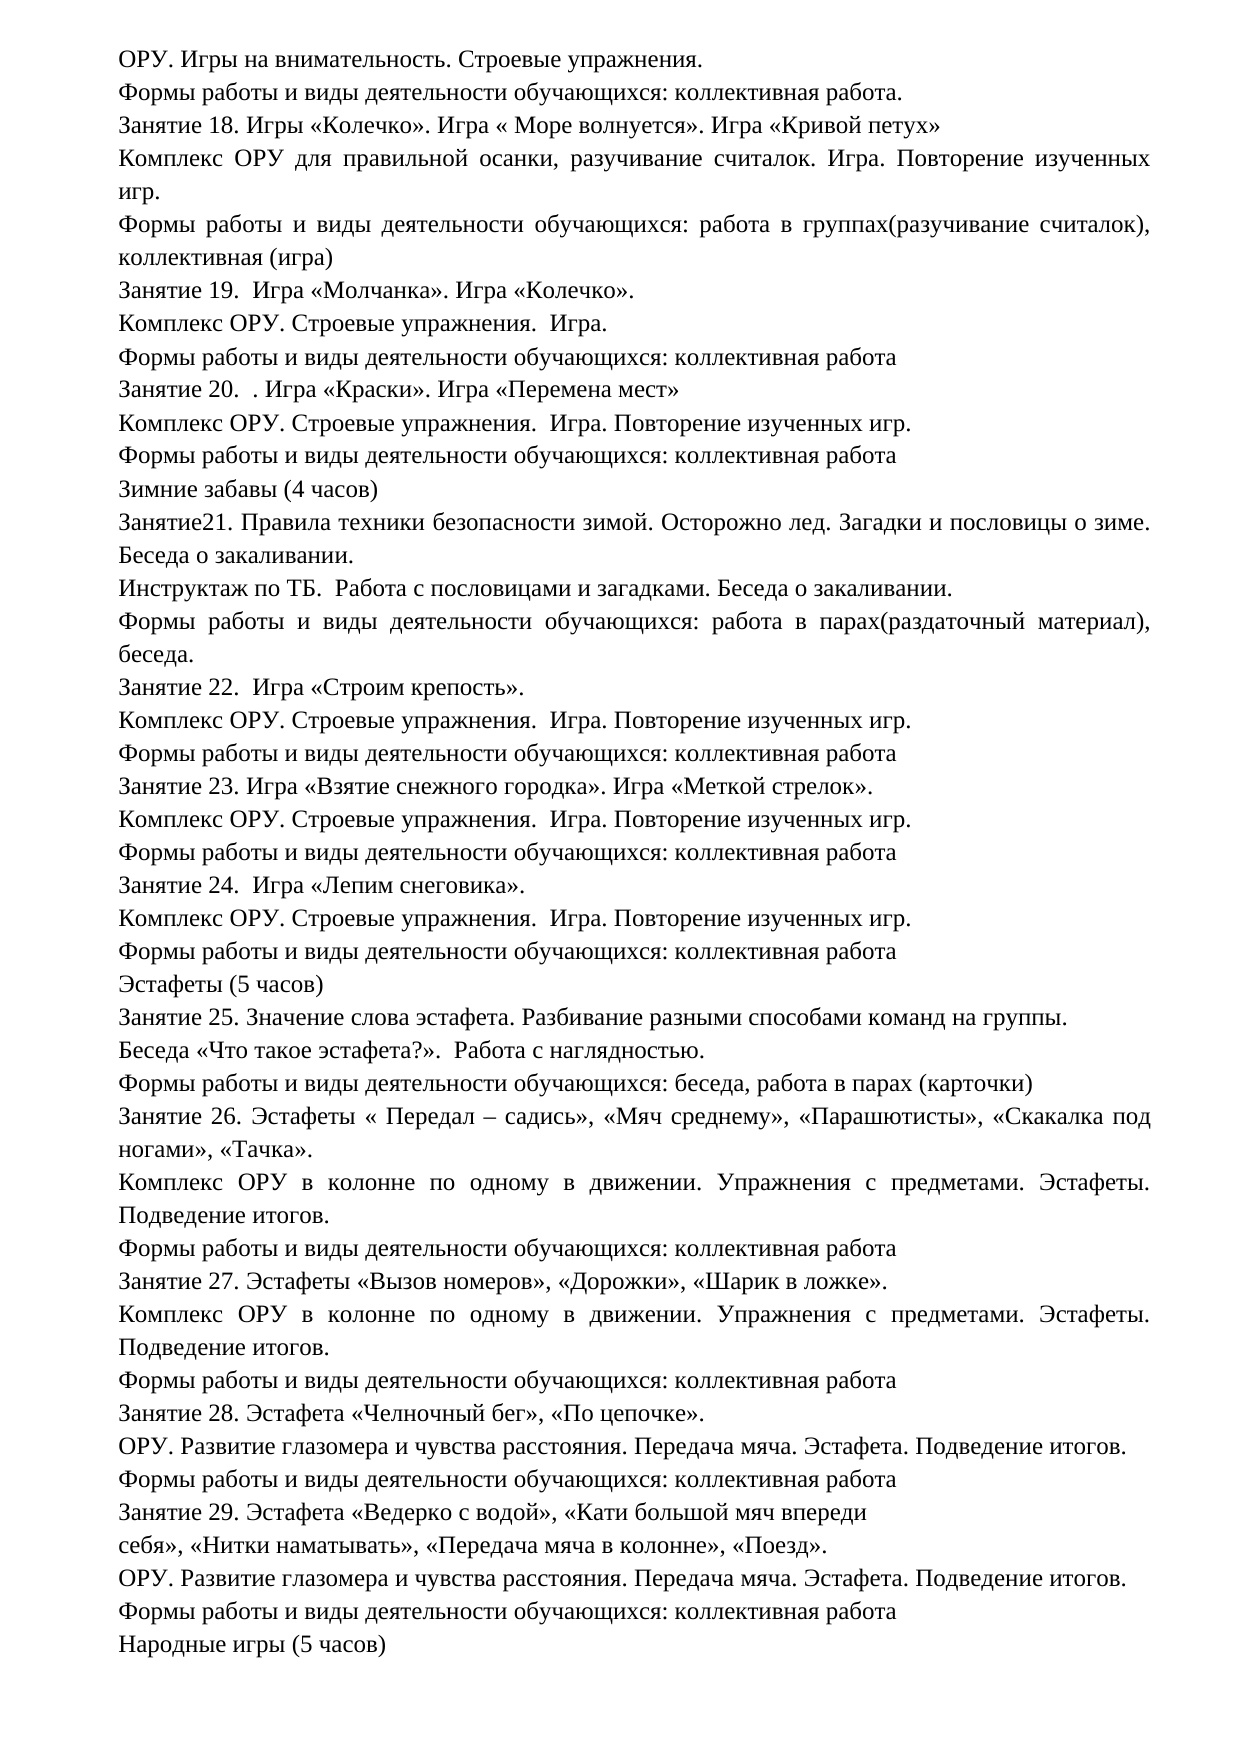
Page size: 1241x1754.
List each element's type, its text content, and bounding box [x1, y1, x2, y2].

text Комплекс ОРУ. Строевые упражнения. Игра. Повторение изученных игр. [118, 804, 1152, 833]
text Занятие 24. Игра «Лепим снеговика». [118, 870, 1152, 899]
text Комплекс ОРУ в колонне по одному в движении. Упражнения с предметами. Эстафеты. Подведение итогов. [118, 1167, 1152, 1229]
text Комплекс ОРУ. Строевые упражнения. Игра. Повторение изученных игр. [118, 705, 1152, 733]
text Занятие 19. Игра «Молчанка». Игра «Колечко». [118, 276, 1152, 304]
text ОРУ. Развитие глазомера и чувства расстояния. Передача мяча. Эстафета. Подведение итогов. [118, 1431, 1152, 1460]
text Формы работы и виды деятельности обучающихся: коллективная работа [118, 1365, 1152, 1394]
text Комплекс ОРУ в колонне по одному в движении. Упражнения с предметами. Эстафеты. Подведение итогов. [118, 1299, 1152, 1361]
text Занятие 25. Значение слова эстафета. Разбивание разными способами команд на группы. [118, 1002, 1152, 1031]
text Занятие21. Правила техники безопасности зимой. Осторожно лед. Загадки и пословицы о зиме. Беседа о закаливании. [118, 507, 1152, 568]
text Формы работы и виды деятельности обучающихся: коллективная работа [118, 342, 1152, 370]
text Формы работы и виды деятельности обучающихся: коллективная работа [118, 1596, 1152, 1625]
text Формы работы и виды деятельности обучающихся: работа в группах(разучивание считалок), коллективная (игра) [118, 209, 1152, 271]
text ОРУ. Игры на внимательность. Строевые упражнения. [118, 44, 1152, 73]
text Формы работы и виды деятельности обучающихся: коллективная работа [118, 1464, 1152, 1493]
text Формы работы и виды деятельности обучающихся: коллективная работа [118, 1233, 1152, 1262]
text Комплекс ОРУ. Строевые упражнения. Игра. [118, 308, 1152, 337]
text Народные игры (5 часов) [118, 1629, 1152, 1658]
text Инструктаж по ТБ. Работа с пословицами и загадками. Беседа о закаливании. [118, 573, 1152, 601]
text Занятие 20. . Игра «Краски». Игра «Перемена мест» [118, 374, 1152, 403]
text Формы работы и виды деятельности обучающихся: коллективная работа [118, 738, 1152, 767]
text Занятие 29. Эстафета «Ведерко с водой», «Кати большой мяч впереди [118, 1497, 1152, 1526]
text Формы работы и виды деятельности обучающихся: коллективная работа [118, 837, 1152, 866]
text Комплекс ОРУ. Строевые упражнения. Игра. Повторение изученных игр. [118, 903, 1152, 932]
text Занятие 23. Игра «Взятие снежного городка». Игра «Меткой стрелок». [118, 771, 1152, 799]
text Эстафеты (5 часов) [118, 969, 1152, 998]
text Беседа «Что такое эстафета?». Работа с наглядностью. [118, 1035, 1152, 1064]
text Занятие 18. Игры «Колечко». Игра « Море волнуется». Игра «Кривой петух» [118, 110, 1152, 139]
text Зимние забавы (4 часов) [118, 474, 1152, 502]
text ОРУ. Развитие глазомера и чувства расстояния. Передача мяча. Эстафета. Подведение итогов. [118, 1563, 1152, 1592]
text Формы работы и виды деятельности обучающихся: беседа, работа в парах (карточки) [118, 1068, 1152, 1097]
text Формы работы и виды деятельности обучающихся: коллективная работа [118, 936, 1152, 965]
text Занятие 28. Эстафета «Челночный бег», «По цепочке». [118, 1398, 1152, 1427]
text Занятие 26. Эстафеты « Передал – садись», «Мяч среднему», «Парашютисты», «Скакалка под ногами», «Тачка». [118, 1101, 1152, 1163]
text Формы работы и виды деятельности обучающихся: коллективная работа [118, 441, 1152, 469]
text Формы работы и виды деятельности обучающихся: коллективная работа. [118, 77, 1152, 106]
text Формы работы и виды деятельности обучающихся: работа в парах(раздаточный материал), беседа. [118, 606, 1152, 667]
text Занятие 22. Игра «Строим крепость». [118, 672, 1152, 701]
text себя», «Нитки наматывать», «Передача мяча в колонне», «Поезд». [118, 1530, 1152, 1559]
text Комплекс ОРУ. Строевые упражнения. Игра. Повторение изученных игр. [118, 408, 1152, 436]
text Занятие 27. Эстафеты «Вызов номеров», «Дорожки», «Шарик в ложке». [118, 1266, 1152, 1295]
text Комплекс ОРУ для правильной осанки, разучивание считалок. Игра. Повторение изученных игр. [118, 143, 1152, 205]
